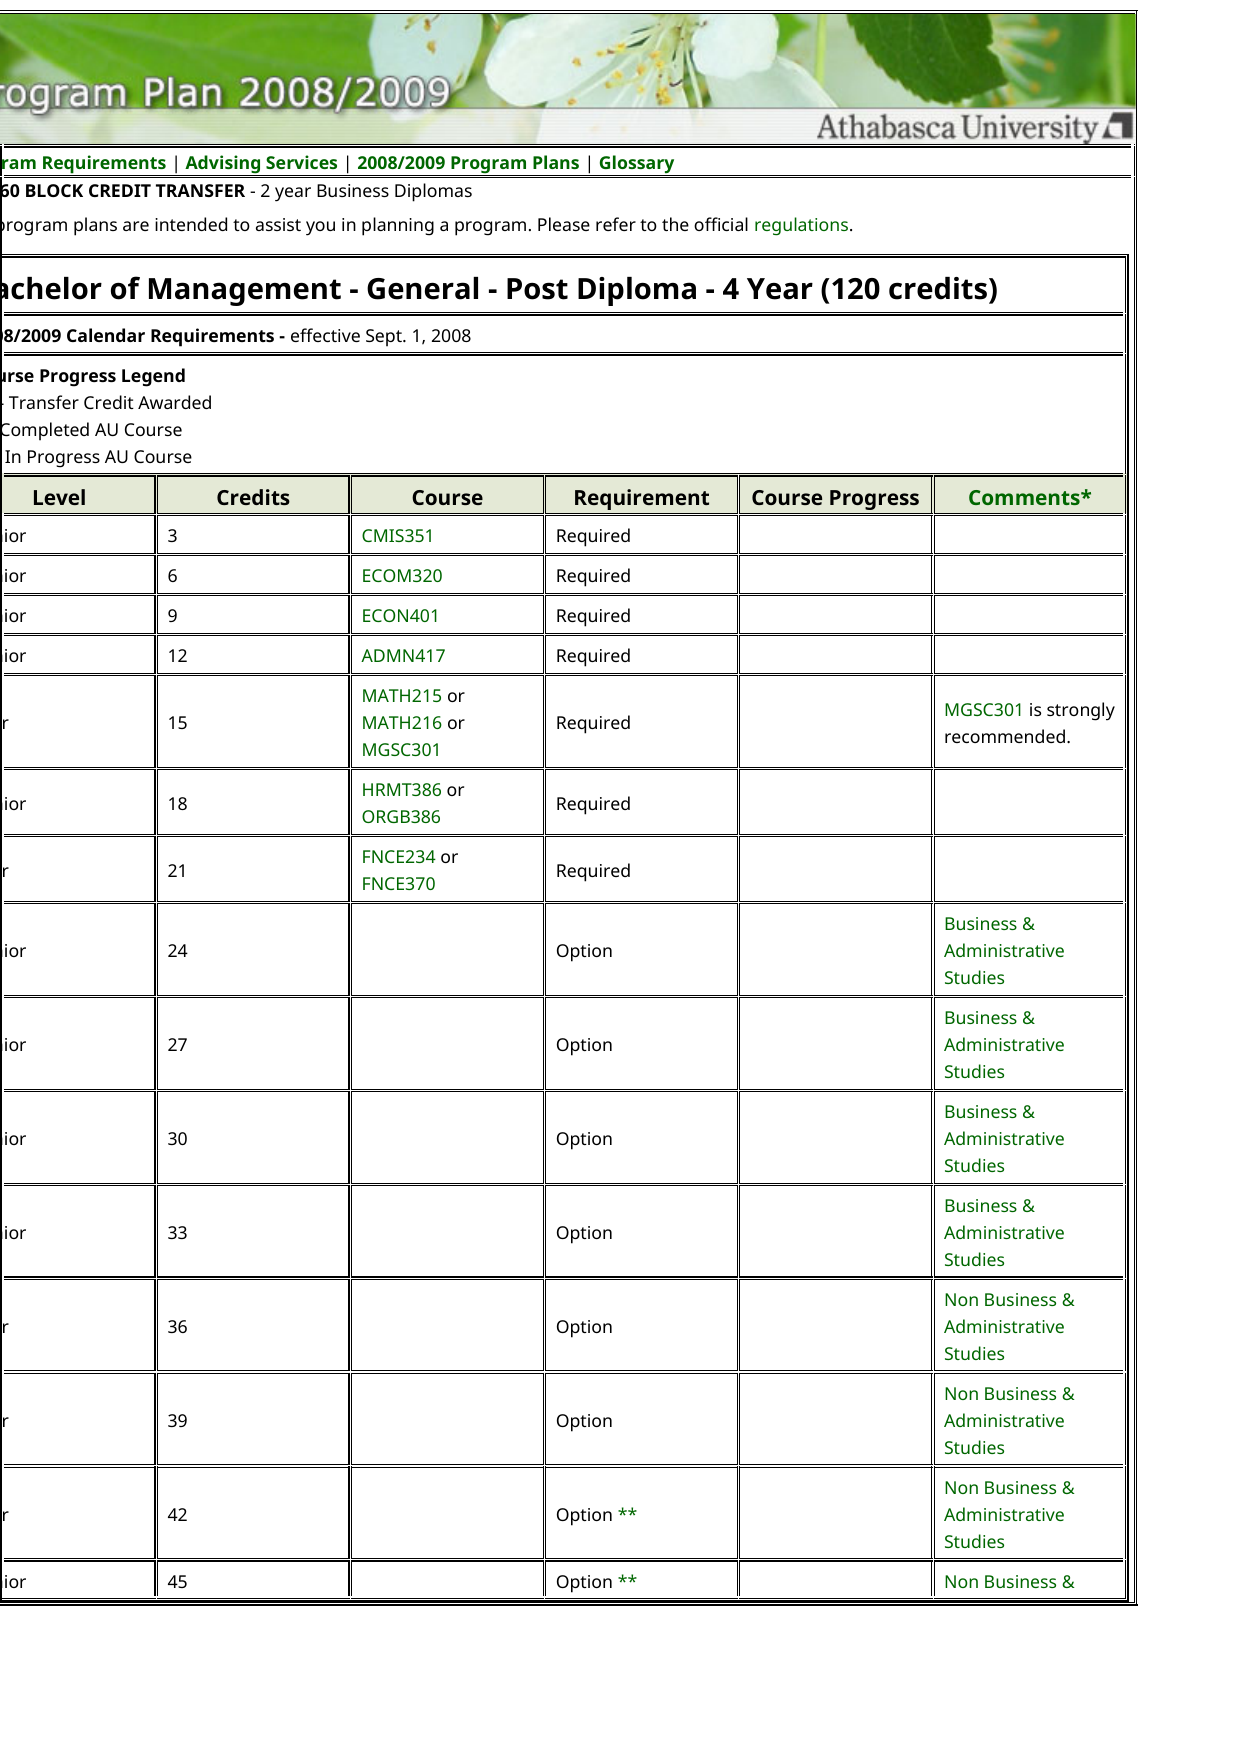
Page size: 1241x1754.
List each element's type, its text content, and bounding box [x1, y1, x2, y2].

picture [0, 14, 1136, 144]
table_cell Program Requirements | Advising Services | 2008/2009 Program Plans | Glossary [0, 144, 1136, 174]
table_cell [2, 175, 1134, 1602]
